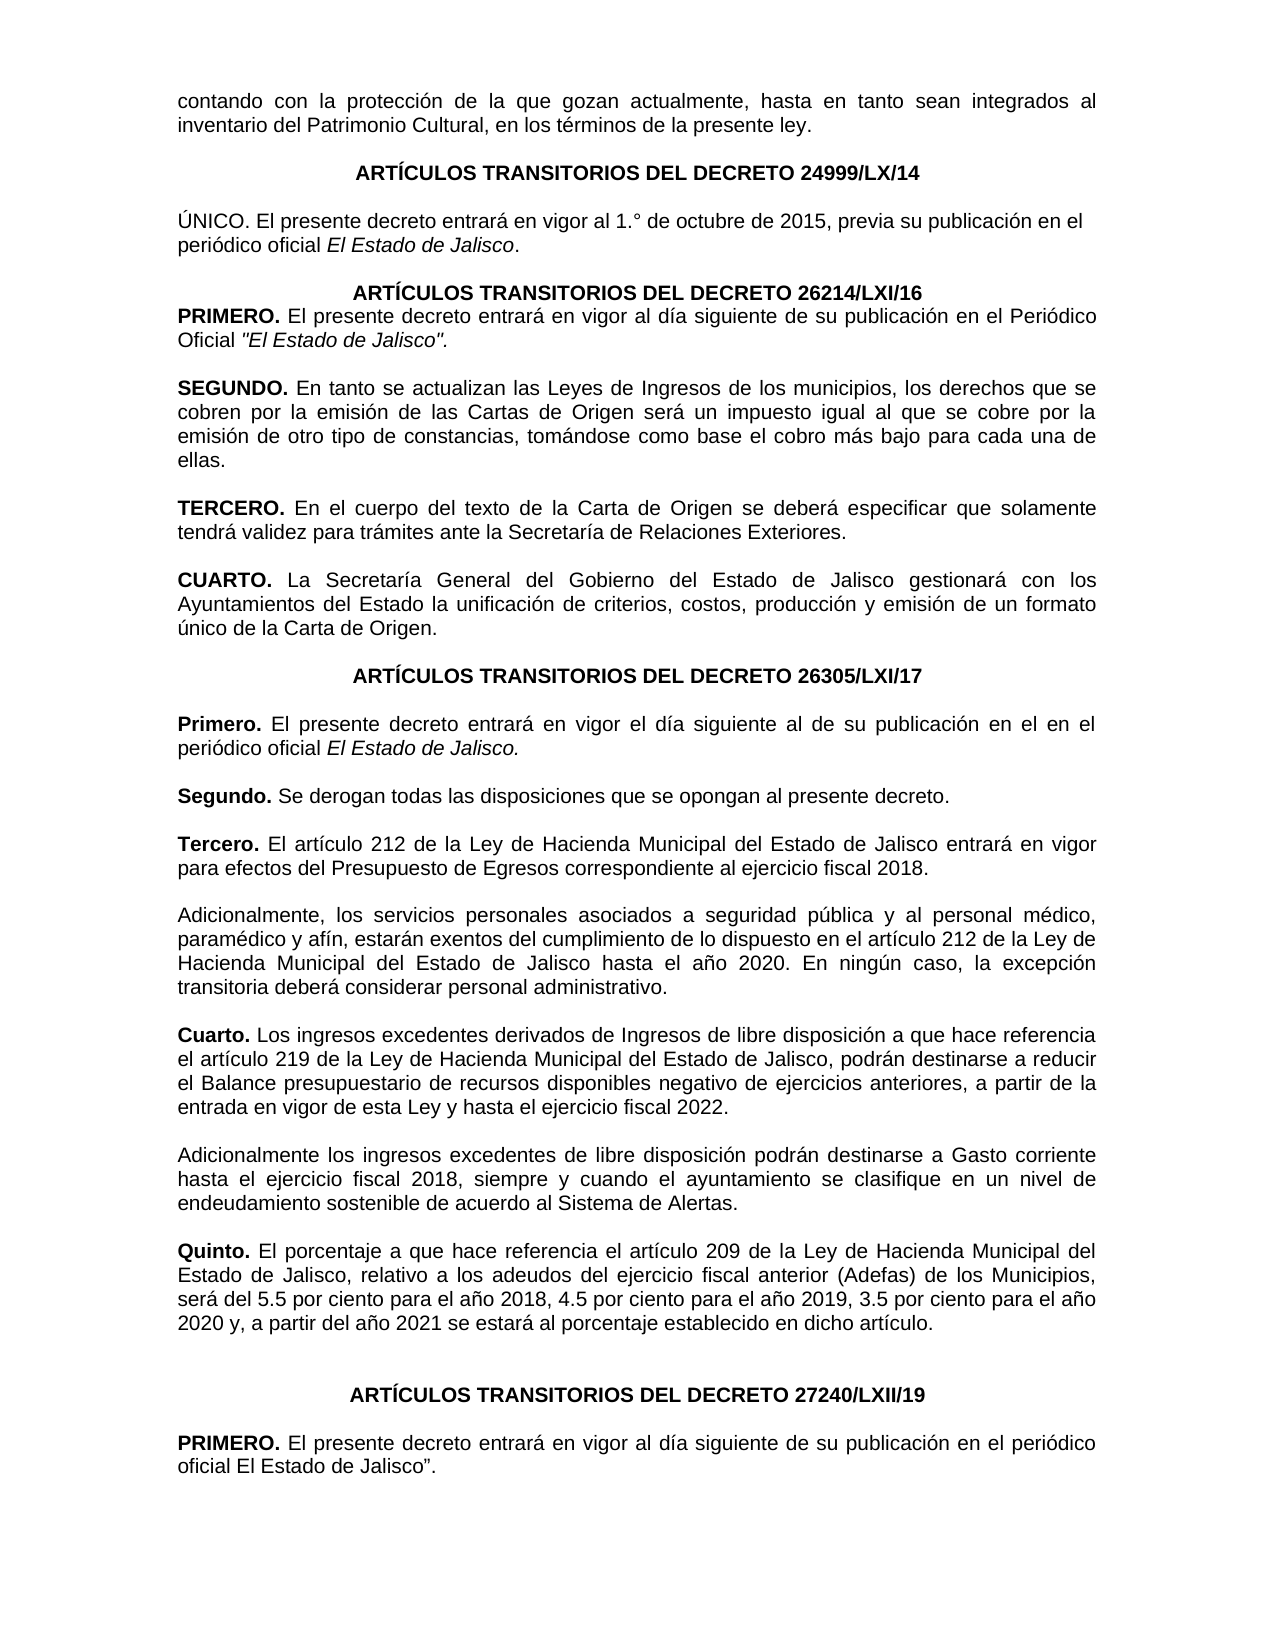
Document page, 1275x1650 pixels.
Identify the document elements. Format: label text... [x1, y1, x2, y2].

text Adicionalmente los ingresos excedentes de libre disposición podrán destinarse a Gasto corriente hasta el ejercicio fiscal 2018, siempre y cuando el ayuntamiento se clasifique en un nivel de endeudamiento sostenible de acuerdo al Sistema de Alertas. [177, 1143, 1098, 1215]
text CUARTO. La Secretaría General del Gobierno del Estado de Jalisco gestionará con los Ayuntamientos del Estado la unificación de criterios, costos, producción y emisión de un formato único de la Carta de Origen. [177, 568, 1098, 640]
text ARTÍCULOS TRANSITORIOS DEL DECRETO 27240/LXII/19 [177, 1382, 1098, 1406]
text Adicionalmente, los servicios personales asociados a seguridad pública y al personal médico, paramédico y afín, estarán exentos del cumplimiento de lo dispuesto en el artículo 212 de la Ley de Hacienda Municipal del Estado de Jalisco hasta el año 2020. En ningún caso, la excepción transitoria deberá considerar personal administrativo. [177, 903, 1098, 999]
text ÚNICO. El presente decreto entrará en vigor al 1.° de octubre de 2015, previa su publicación en el periódico oficial El Estado de Jalisco. [177, 208, 1098, 256]
text Primero. El presente decreto entrará en vigor el día siguiente al de su publicación en el en el periódico oficial El Estado de Jalisco. [177, 712, 1098, 759]
text Cuarto. Los ingresos excedentes derivados de Ingresos de libre disposición a que hace referencia el artículo 219 de la Ley de Hacienda Municipal del Estado de Jalisco, podrán destinarse a reducir el Balance presupuestario de recursos disponibles negativo de ejercicios anteriores, a partir de la entrada en vigor de esta Ley y hasta el ejercicio fiscal 2022. [177, 1023, 1098, 1119]
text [177, 89, 1098, 137]
text TERCERO. En el cuerpo del texto de la Carta de Origen se deberá especificar que solamente tendrá validez para trámites ante la Secretaría de Relaciones Exteriores. [177, 496, 1098, 544]
text PRIMERO. El presente decreto entrará en vigor al día siguiente de su publicación en el periódico oficial El Estado de Jalisco”. [177, 1430, 1098, 1478]
text SEGUNDO. En tanto se actualizan las Leyes de Ingresos de los municipios, los derechos que se cobren por la emisión de las Cartas de Origen será un impuesto igual al que se cobre por la emisión de otro tipo de constancias, tomándose como base el cobro más bajo para cada una de ellas. [177, 376, 1098, 472]
text PRIMERO. El presente decreto entrará en vigor al día siguiente de su publicación en el Periódico Oficial "El Estado de Jalisco". [177, 304, 1098, 352]
text Tercero. El artículo 212 de la Ley de Hacienda Municipal del Estado de Jalisco entrará en vigor para efectos del Presupuesto de Egresos correspondiente al ejercicio fiscal 2018. [177, 831, 1098, 879]
text ARTÍCULOS TRANSITORIOS DEL DECRETO 24999/LX/14 [177, 161, 1098, 184]
text ARTÍCULOS TRANSITORIOS DEL DECRETO 26214/LXI/16 [177, 280, 1098, 304]
text Segundo. Se derogan todas las disposiciones que se opongan al presente decreto. [177, 783, 1098, 807]
text ARTÍCULOS TRANSITORIOS DEL DECRETO 26305/LXI/17 [177, 664, 1098, 688]
text Quinto. El porcentaje a que hace referencia el artículo 209 de la Ley de Hacienda Municipal del Estado de Jalisco, relativo a los adeudos del ejercicio fiscal anterior (Adefas) de los Municipios, será del 5.5 por ciento para el año 2018, 4.5 por ciento para el año 2019, 3.5 por ciento para el año 2020 y, a partir del año 2021 se estará al porcentaje establecido en dicho artículo. [177, 1239, 1098, 1334]
